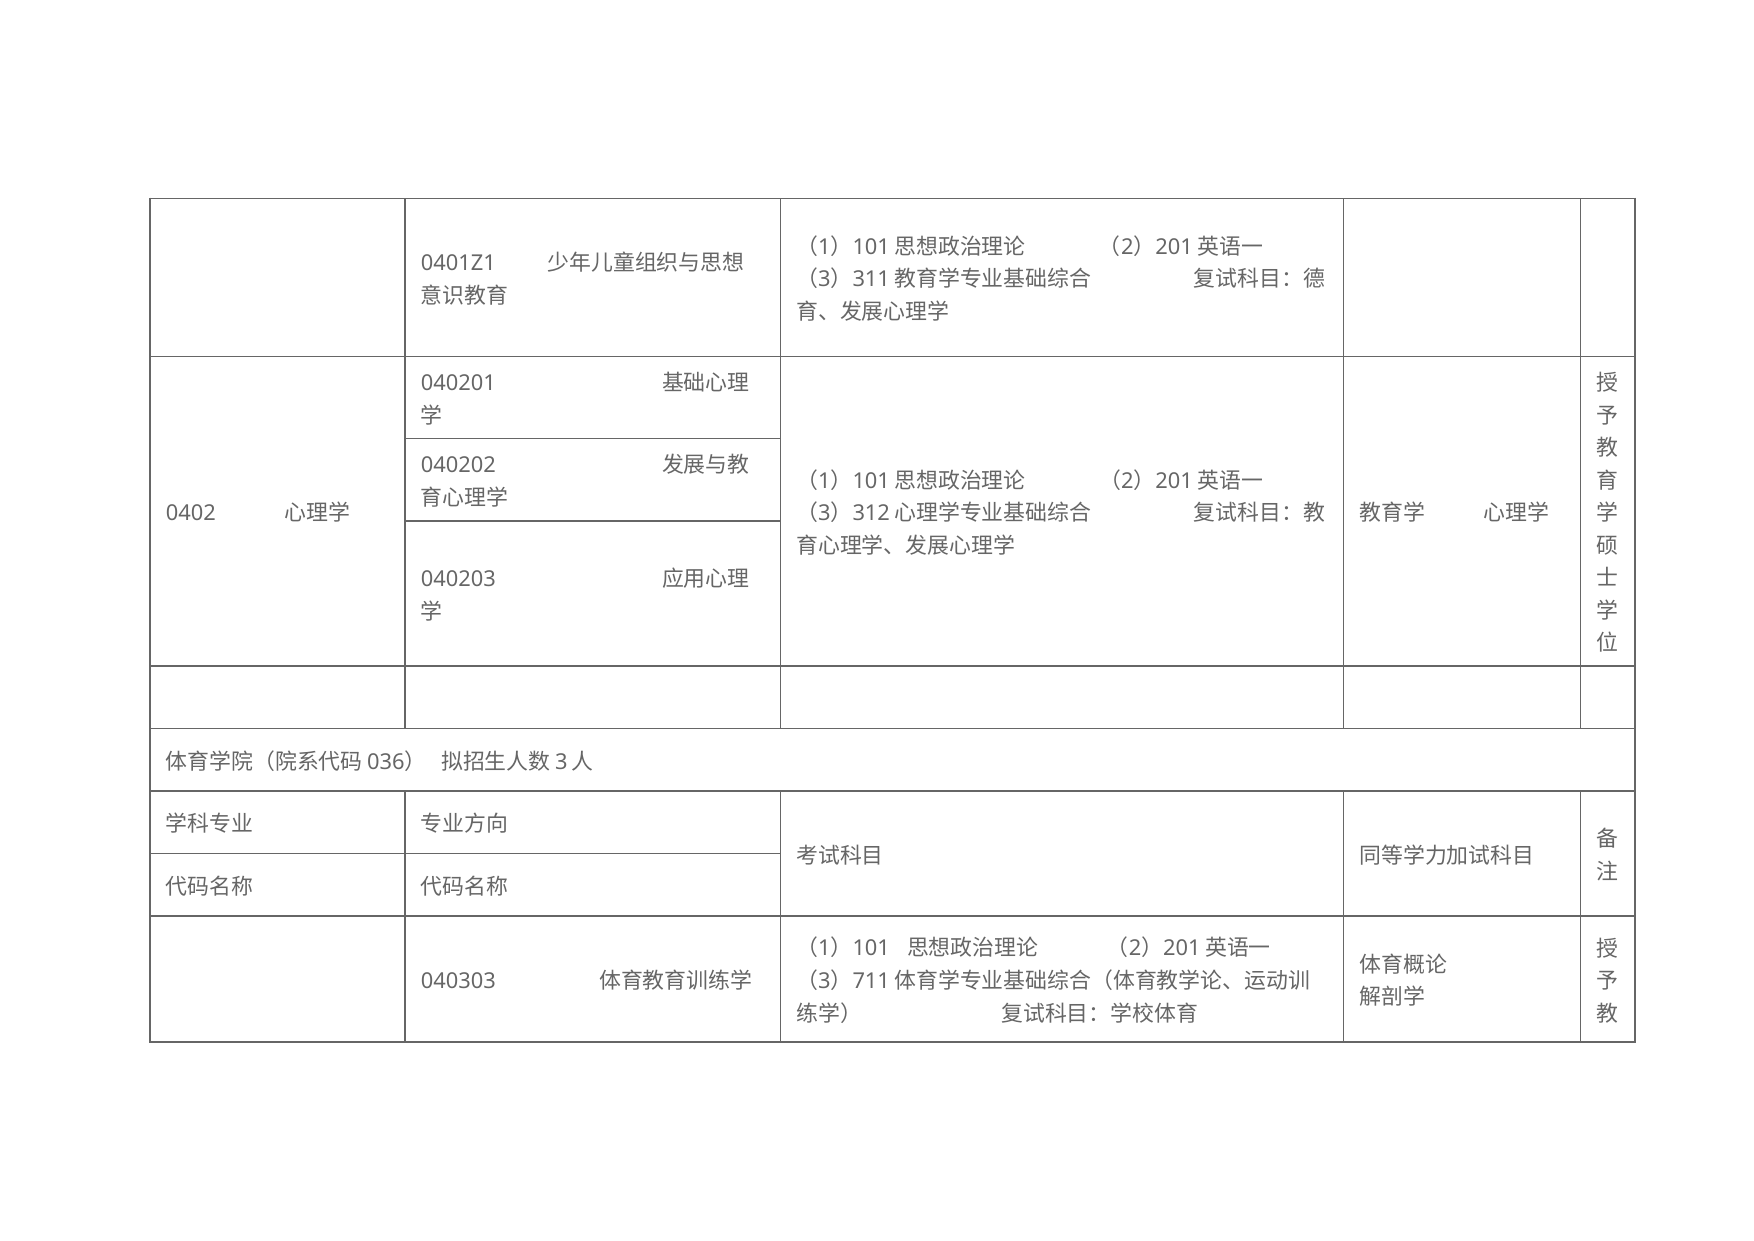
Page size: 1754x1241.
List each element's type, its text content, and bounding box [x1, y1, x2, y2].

table_cell 040303 体育教育训练学 [406, 917, 780, 1041]
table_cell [781, 917, 1343, 1041]
table_cell 授予教育学硕士学位 [1581, 357, 1634, 665]
table_cell 教育学 心理学 [1344, 357, 1580, 665]
table_cell 0402 心理学 [151, 357, 404, 665]
table_cell 备注 [1581, 792, 1634, 915]
table_cell [1344, 667, 1580, 728]
table_cell [151, 917, 404, 1041]
table_cell 体育概论 解剖学 [1344, 917, 1580, 1041]
table_cell 学科专业 [151, 792, 404, 853]
table_cell [781, 667, 1343, 728]
table_cell 专业方向 [406, 792, 780, 853]
table_cell 代码名称 [151, 854, 404, 915]
table_cell 代码名称 [406, 854, 780, 915]
table_cell 040203 应用心理学 [406, 522, 780, 665]
table_cell 考试科目 [781, 792, 1343, 915]
table_cell [151, 667, 404, 728]
table_cell [1581, 667, 1634, 728]
table_cell 040202 发展与教育心理学 [406, 439, 780, 520]
table_cell [406, 667, 780, 728]
table_cell 040201 基础心理学 [406, 357, 780, 438]
table_cell 体育学院（院系代码036） 拟招生人数3人 [151, 729, 1634, 790]
table_cell 授予教育学硕士学位 [1581, 917, 1634, 1041]
table_cell 同等学力加试科目 [1344, 792, 1580, 915]
table_cell 0401Z1 少年儿童组织与思想意识教育 [406, 199, 780, 356]
table_cell （1）101思想政治理论 （2）201英语一 （3）312心理学专业基础综合 复试科目：教育心理学、发展心理学 [781, 357, 1343, 665]
table_cell （1）101思想政治理论 （2）201英语一 （3）311教育学专业基础综合 复试科目：德育、发展心理学 [781, 199, 1343, 356]
